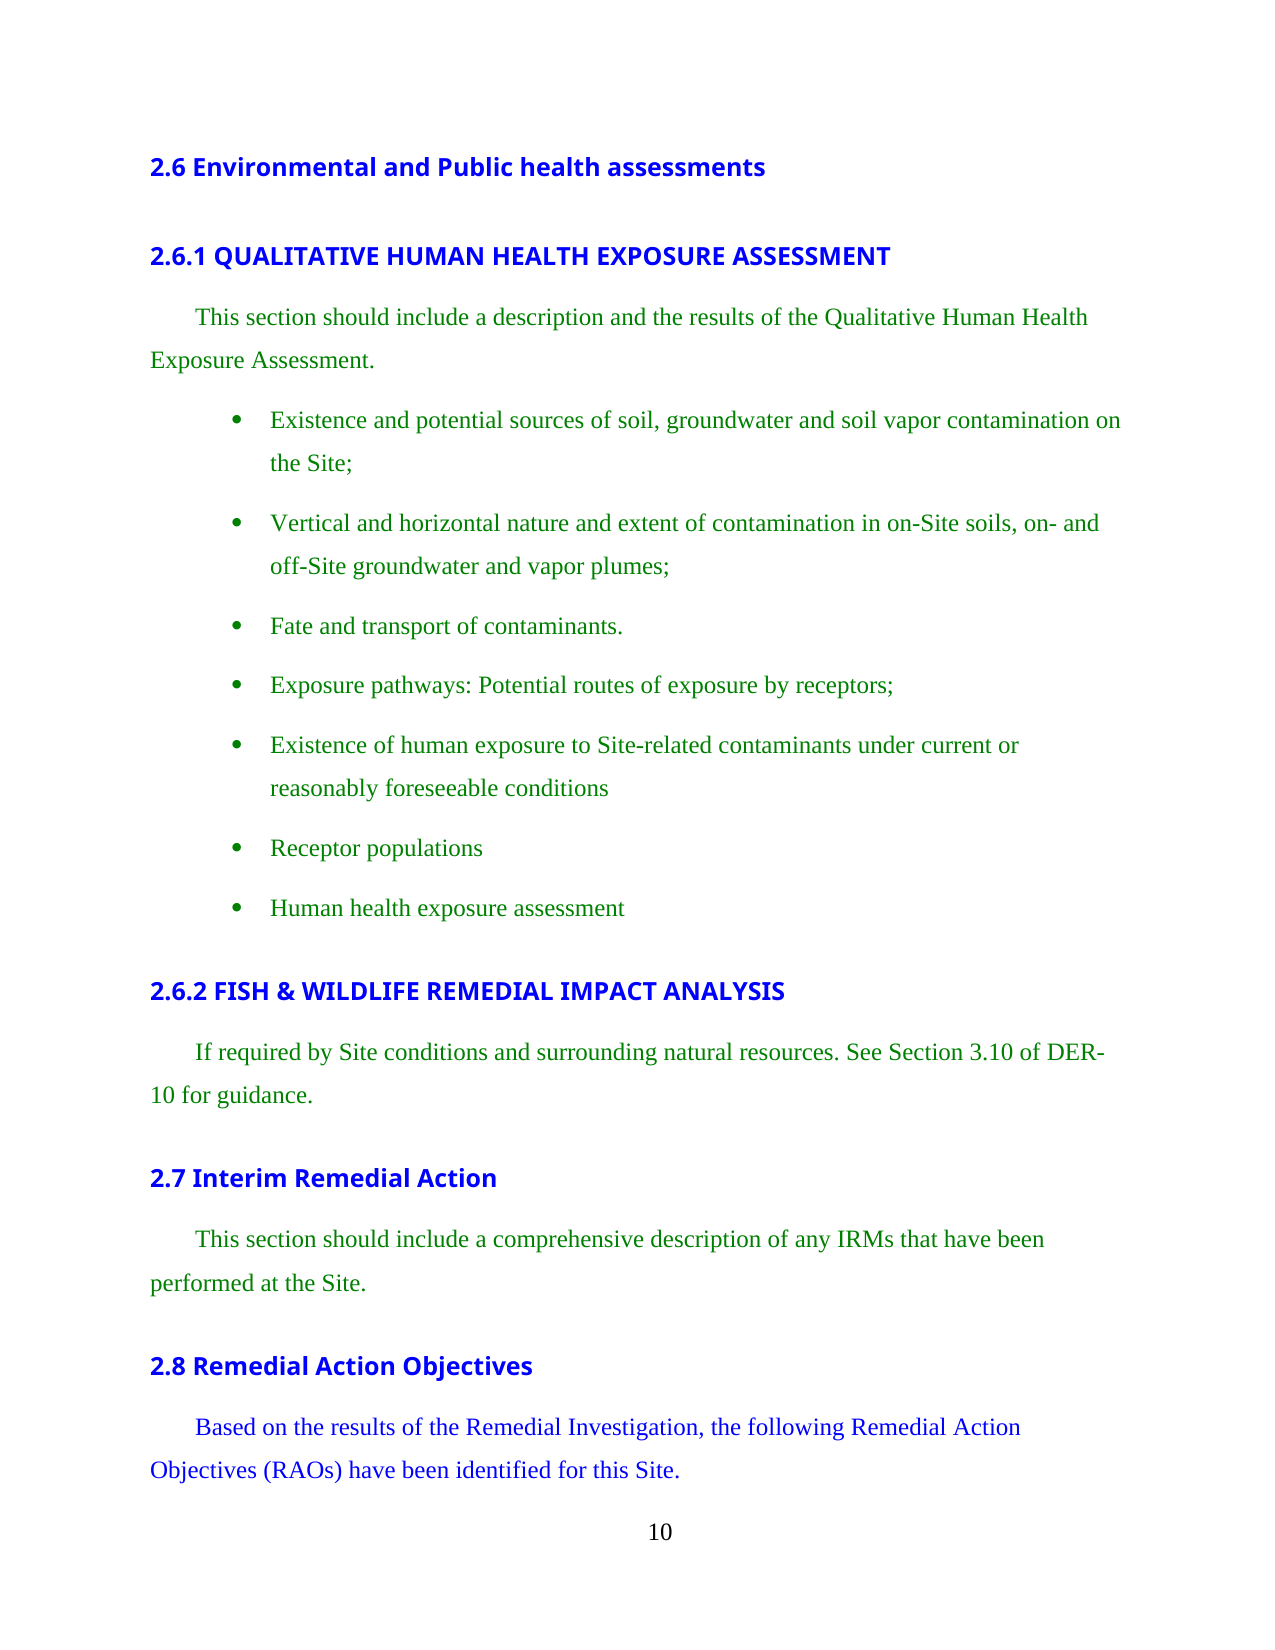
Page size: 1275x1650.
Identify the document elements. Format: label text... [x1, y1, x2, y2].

list Exposure pathways: Potential routes of exposure by receptors; [232, 671, 1125, 699]
text If required by Site conditions and surrounding natural resources. See Section 3.10 of DER-10 for guidance. [150, 1037, 1125, 1109]
text This section should include a description and the results of the Qualitative Human Health Exposure Assessment. [150, 302, 1125, 374]
subtitle 2.6.1 Qualitative Human Health Exposure Assessment [150, 238, 1050, 273]
list Fate and transport of contaminants. [232, 611, 1125, 639]
subtitle 2.8 Remedial Action Objectives [150, 1348, 1050, 1382]
subtitle 2.6 Environmental and Public health assessments [150, 150, 1050, 184]
text This section should include a comprehensive description of any IRMs that have been performed at the Site. [150, 1224, 1125, 1296]
list Existence and potential sources of soil, groundwater and soil vapor contamination on the Site; [232, 405, 1125, 477]
list Vertical and horizontal nature and extent of contamination in on-Site soils, on- and off-Site groundwater and vapor plumes; [232, 508, 1125, 580]
text Based on the results of the Remedial Investigation, the following Remedial Action Objectives (RAOs) have been identified for this Site. [150, 1412, 1125, 1484]
list Receptor populations [232, 833, 1125, 862]
list Existence of human exposure to Site-related contaminants under current or reasonably foreseeable conditions [232, 730, 1125, 802]
subtitle 2.7 Interim Remedial Action [150, 1161, 1050, 1195]
list Human health exposure assessment [232, 893, 1125, 922]
subtitle 2.6.2 Fish & Wildlife Remedial Impact Analysis [150, 974, 1050, 1008]
